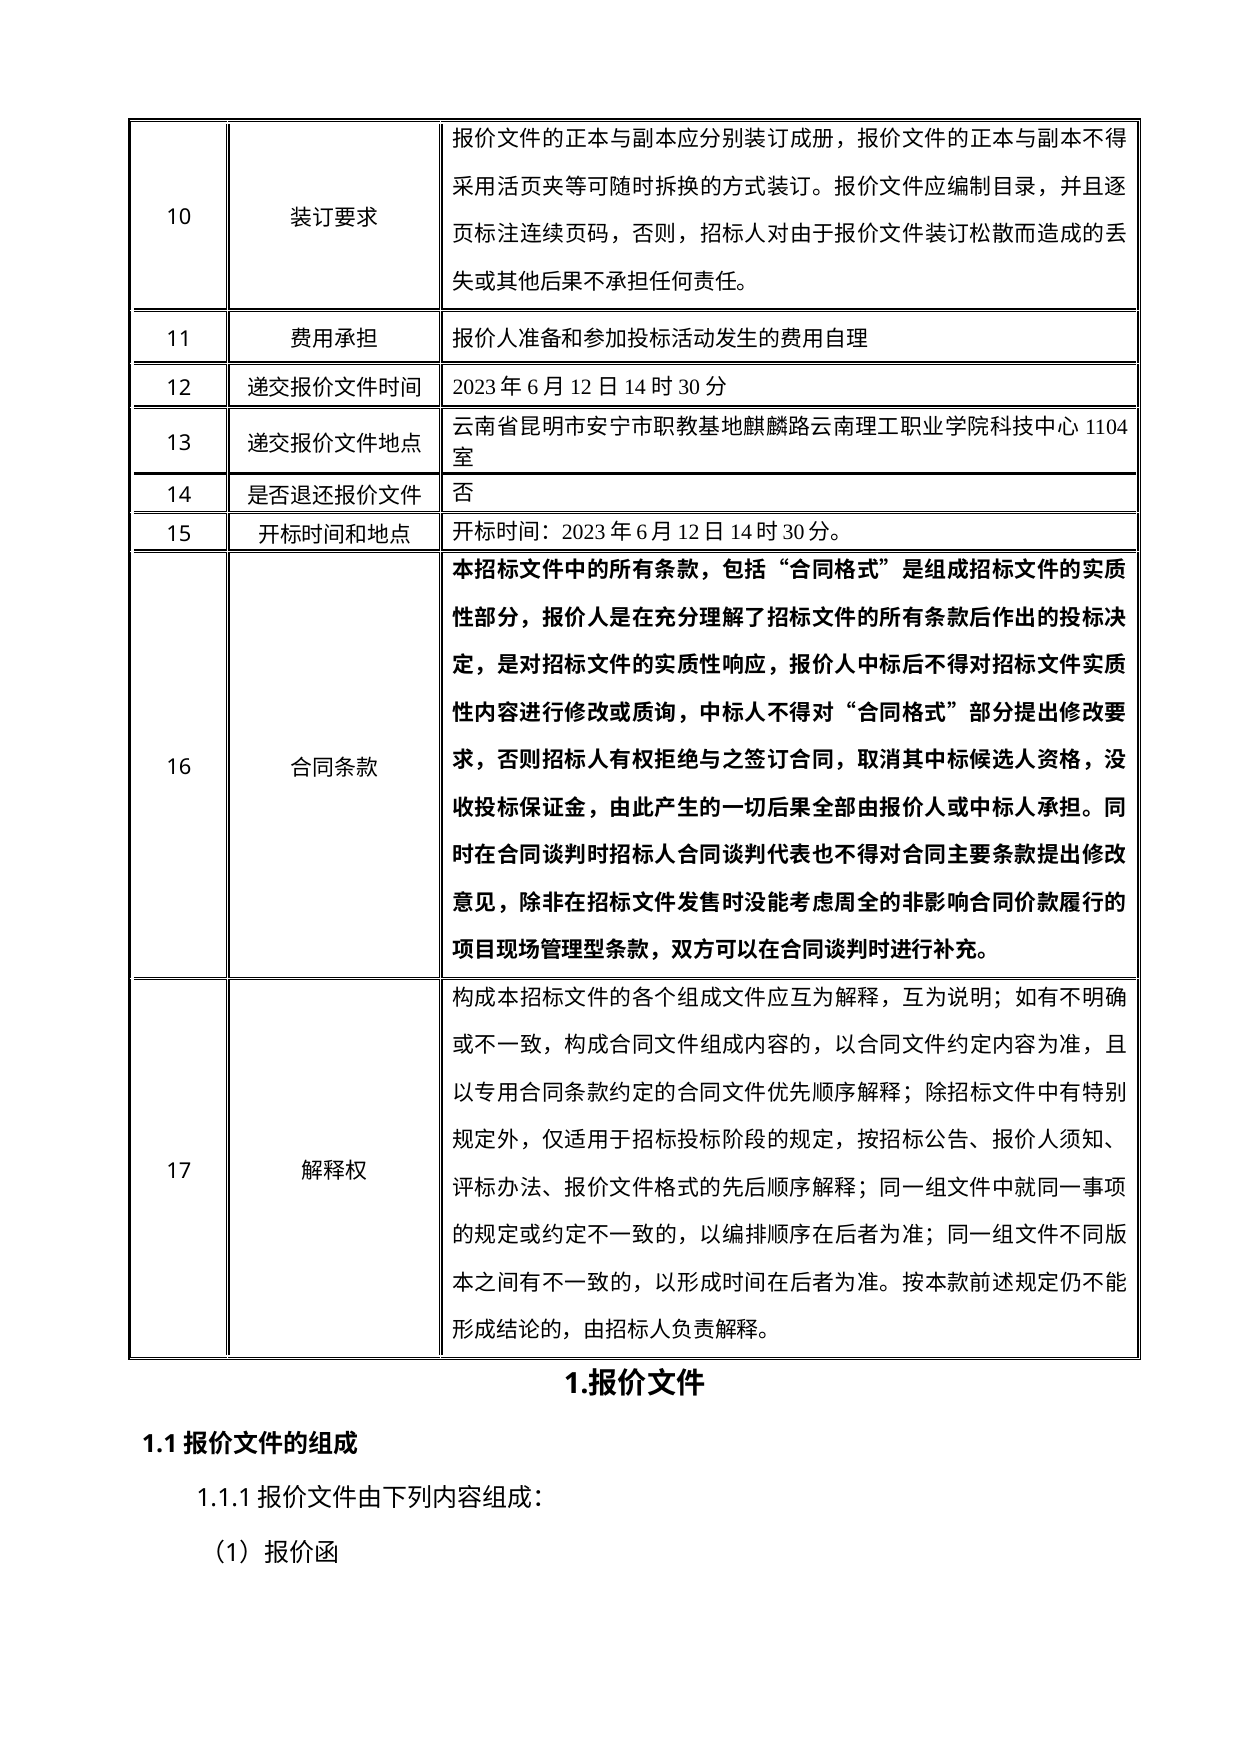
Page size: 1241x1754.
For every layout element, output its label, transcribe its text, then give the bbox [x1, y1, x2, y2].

table_cell 递交报价文件时间 [230, 365, 439, 405]
table_cell 12 [131, 361, 226, 405]
text 1.报价文件 [142, 1360, 1127, 1402]
table_cell 11 [131, 308, 226, 361]
table_cell 14 [131, 472, 226, 511]
table_cell 合同条款 [230, 553, 439, 977]
table_cell 构成本招标文件的各个组成文件应互为解释，互为说明；如有不明确或不一致，构成合同文件组成内容的，以合同文件约定内容为准，且以专用合同条款约定的合同文件优先顺序解释；除招标文件中有特别规定外，仅适用于招标投标阶段的规定，按招标公告、报价人须知、评标办法、报价文件格式的先后顺序解释；同一组文件中就同一事项的规定或约定不一致的，以编排顺序在后者为准；同一组文件不同版本之间有不一致的，以形成时间在后者为准。按本款前述规定仍不能形成结论的，由招标人负责解释。 [441, 977, 1139, 1357]
table_cell 15 [130, 511, 228, 549]
table_cell 2023年 6 月12 日 14 时 30 分 [443, 361, 1138, 405]
table_cell 开标时间和地点 [230, 514, 439, 549]
table_cell 解释权 [228, 977, 441, 1357]
table_cell 否 [443, 472, 1137, 511]
table_cell 报价人准备和参加投标活动发生的费用自理 [443, 308, 1138, 361]
table_cell 16 [131, 549, 226, 977]
table_cell 费用承担 [230, 312, 439, 361]
table_cell 递交报价文件地点 [230, 409, 439, 472]
table_cell 13 [131, 405, 226, 472]
text 1.1.1报价文件由下列内容组成： [142, 1478, 1127, 1514]
table_cell 是否退还报价文件 [230, 475, 439, 511]
table_cell 云南省昆明市安宁市职教基地麒麟路云南理工职业学院科技中心1104室 [443, 405, 1138, 472]
text 1.1 报价文件的组成 [142, 1423, 1127, 1459]
table_cell 本招标文件中的所有条款，包括“合同格式”是组成招标文件的实质性部分，报价人是在充分理解了招标文件的所有条款后作出的投标决定，是对招标文件的实质性响应，报价人中标后不得对招标文件实质性内容进行修改或质询，中标人不得对“合同格式”部分提出修改要求，否则招标人有权拒绝与之签订合同，取消其中标候选人资格，没收投标保证金，由此产生的一切后果全部由报价人或中标人承担。同时在合同谈判时招标人合同谈判代表也不得对合同主要条款提出修改意见，除非在招标文件发售时没能考虑周全的非影响合同价款履行的项目现场管理型条款，双方可以在合同谈判时进行补充。 [443, 549, 1138, 977]
table_cell 开标时间：2023年6月12日14时30分。 [441, 511, 1139, 549]
list 报价函 [200, 1532, 1127, 1568]
table_cell 10 [131, 120, 228, 308]
table_cell 装订要求 [228, 120, 441, 308]
table_cell 17 [130, 977, 228, 1357]
table_cell 报价文件的正本与副本应分别装订成册，报价文件的正本与副本不得采用活页夹等可随时拆换的方式装订。报价文件应编制目录，并且逐页标注连续页码，否则，招标人对由于报价文件装订松散而造成的丢失或其他后果不承担任何责任。 [441, 122, 1137, 308]
